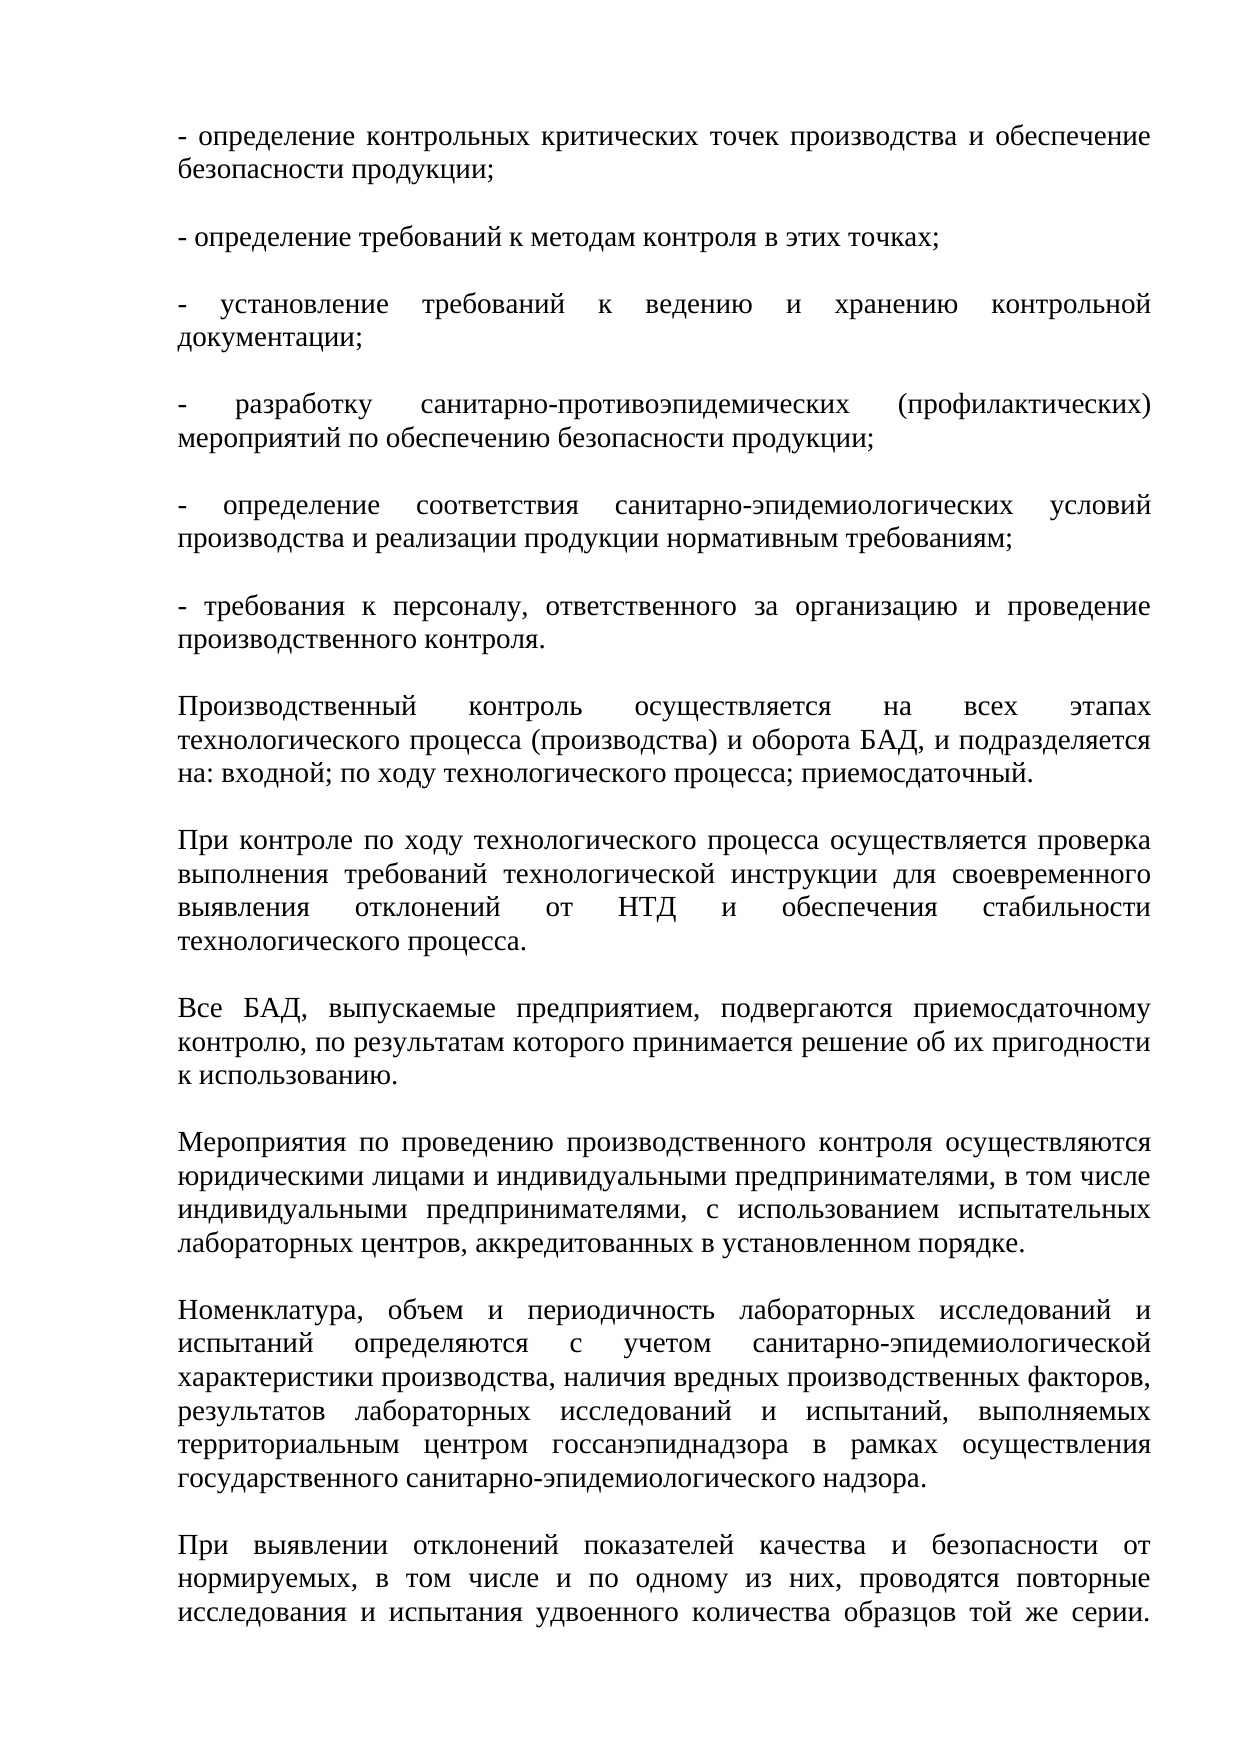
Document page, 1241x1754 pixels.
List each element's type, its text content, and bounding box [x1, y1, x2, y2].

text Все БАД, выпускаемые предприятием, подвергаются приемосдаточному контролю, по результатам которого принимается решение об их пригодности к использованию. [177, 990, 1152, 1091]
text - установление требований к ведению и хранению контрольной документации; [177, 286, 1152, 353]
text - требования к персоналу, ответственного за организацию и проведение производственного контроля. [177, 588, 1152, 655]
text - разработку санитарно-противоэпидемических (профилактических) мероприятий по обеспечению безопасности продукции; [177, 386, 1152, 453]
text - определение контрольных критических точек производства и обеспечение безопасности продукции; [177, 118, 1152, 185]
text Мероприятия по проведению производственного контроля осуществляются юридическими лицами и индивидуальными предпринимателями, в том числе индивидуальными предпринимателями, с использованием испытательных лабораторных центров, аккредитованных в установленном порядке. [177, 1124, 1152, 1258]
text Производственный контроль осуществляется на всех этапах технологического процесса (производства) и оборота БАД, и подразделяется на: входной; по ходу технологического процесса; приемосдаточный. [177, 688, 1152, 789]
text При контроле по ходу технологического процесса осуществляется проверка выполнения требований технологической инструкции для своевременного выявления отклонений от НТД и обеспечения стабильности технологического процесса. [177, 822, 1152, 957]
text Номенклатура, объем и периодичность лабораторных исследований и испытаний определяются с учетом санитарно-эпидемиологической характеристики производства, наличия вредных производственных факторов, результатов лабораторных исследований и испытаний, выполняемых территориальным центром госсанэпиднадзора в рамках осуществления государственного санитарно-эпидемиологического надзора. [177, 1292, 1152, 1493]
text - определение требований к методам контроля в этих точках; [177, 219, 1152, 252]
text - определение соответствия санитарно-эпидемиологических условий производства и реализации продукции нормативным требованиям; [177, 487, 1152, 554]
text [177, 1527, 1152, 1627]
